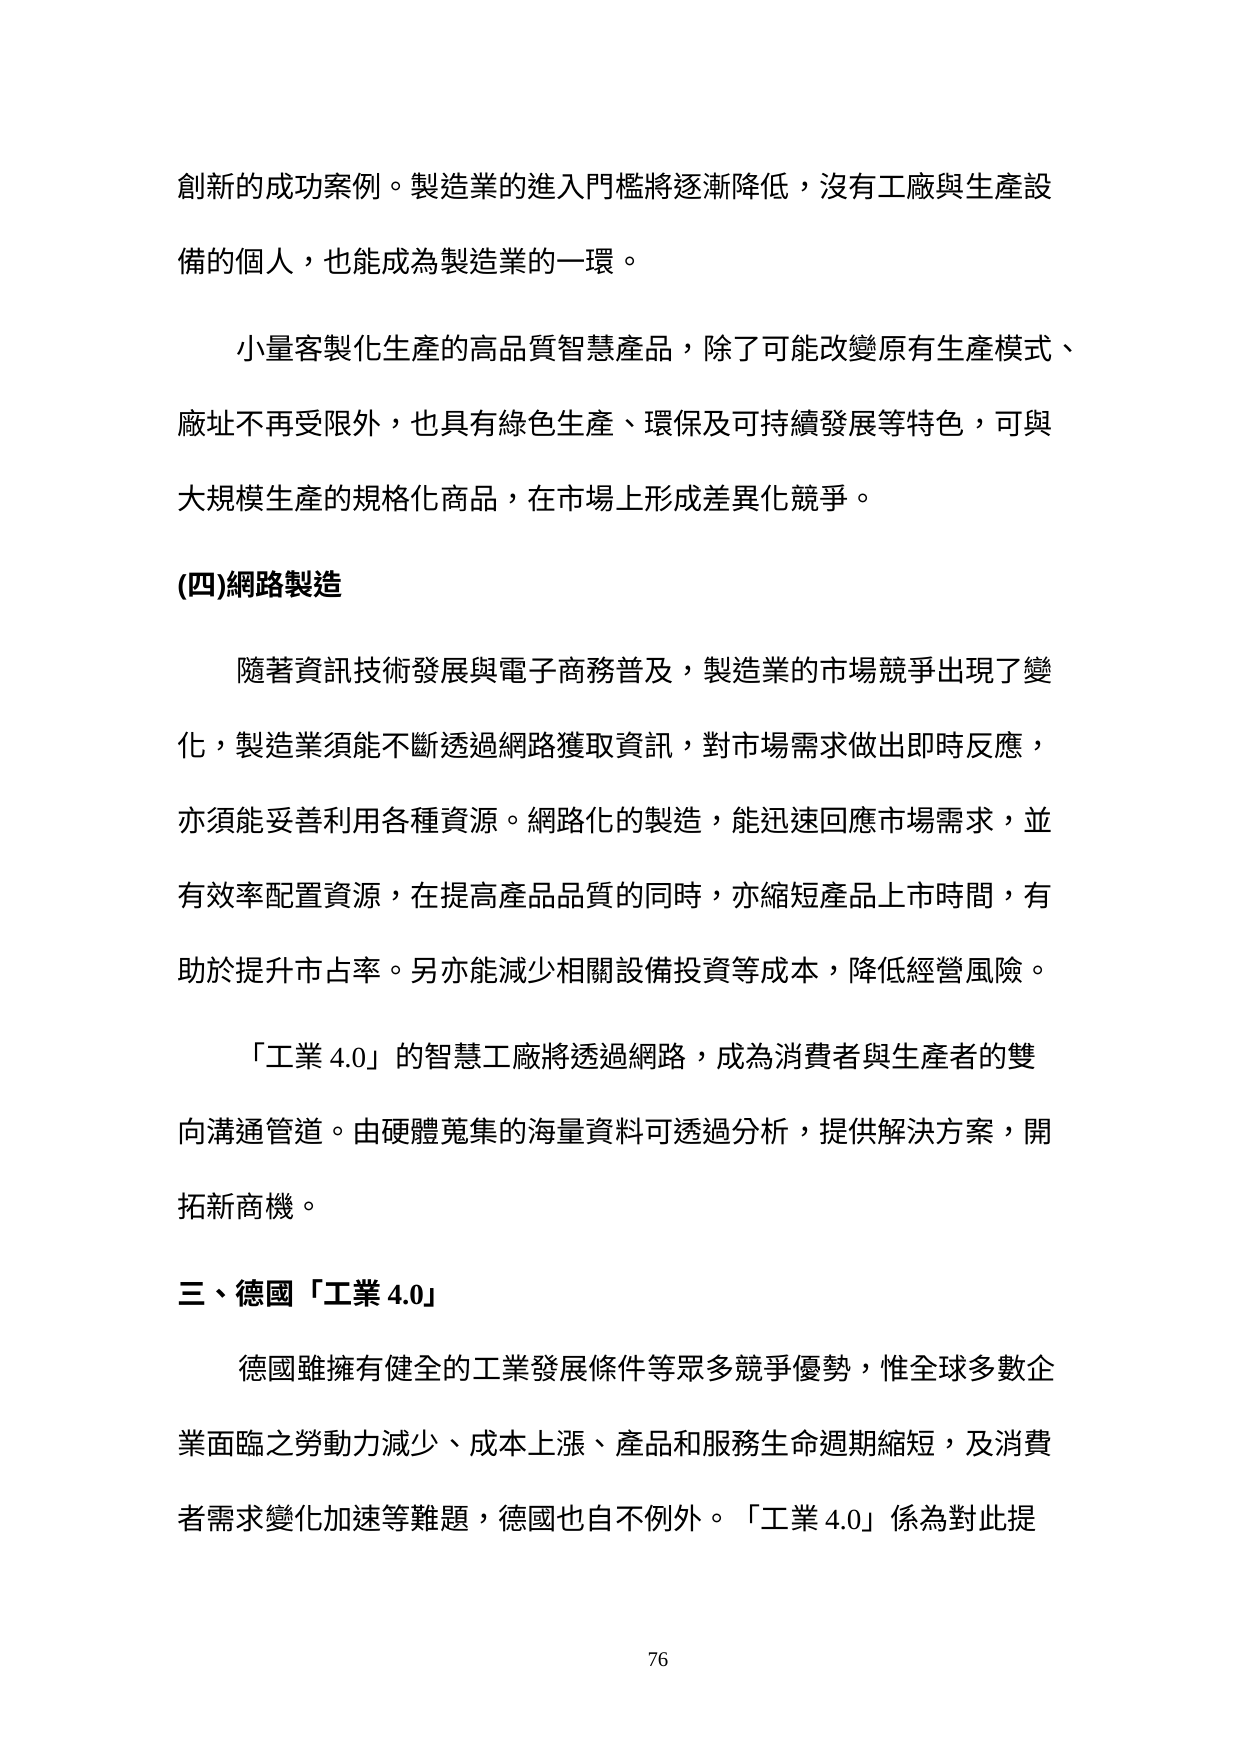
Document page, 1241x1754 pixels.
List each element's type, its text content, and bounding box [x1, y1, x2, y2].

text 隨著資訊技術發展與電子商務普及，製造業的市場競爭出現了變化，製造業須能不斷透過網路獲取資訊，對市場需求做出即時反應，亦須能妥善利用各種資源。網路化的製造，能迅速回應市場需求，並有效率配置資源，在提高產品品質的同時，亦縮短產品上市時間，有助於提升市占率。另亦能減少相關設備投資等成本，降低經營風險。 [177, 631, 1063, 1006]
text (四)網路製造 [177, 545, 1063, 620]
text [177, 1329, 1063, 1554]
text 小量客製化生產的高品質智慧產品，除了可能改變原有生產模式、廠址不再受限外，也具有綠色生產、環保及可持續發展等特色，可與大規模生產的規格化商品，在市場上形成差異化競爭。 [177, 309, 1063, 534]
text 三、德國「工業4.0」 [177, 1254, 1063, 1329]
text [177, 148, 1063, 298]
text 「工業4.0」的智慧工廠將透過網路，成為消費者與生產者的雙向溝通管道。由硬體蒐集的海量資料可透過分析，提供解決方案，開拓新商機。 [177, 1018, 1063, 1243]
